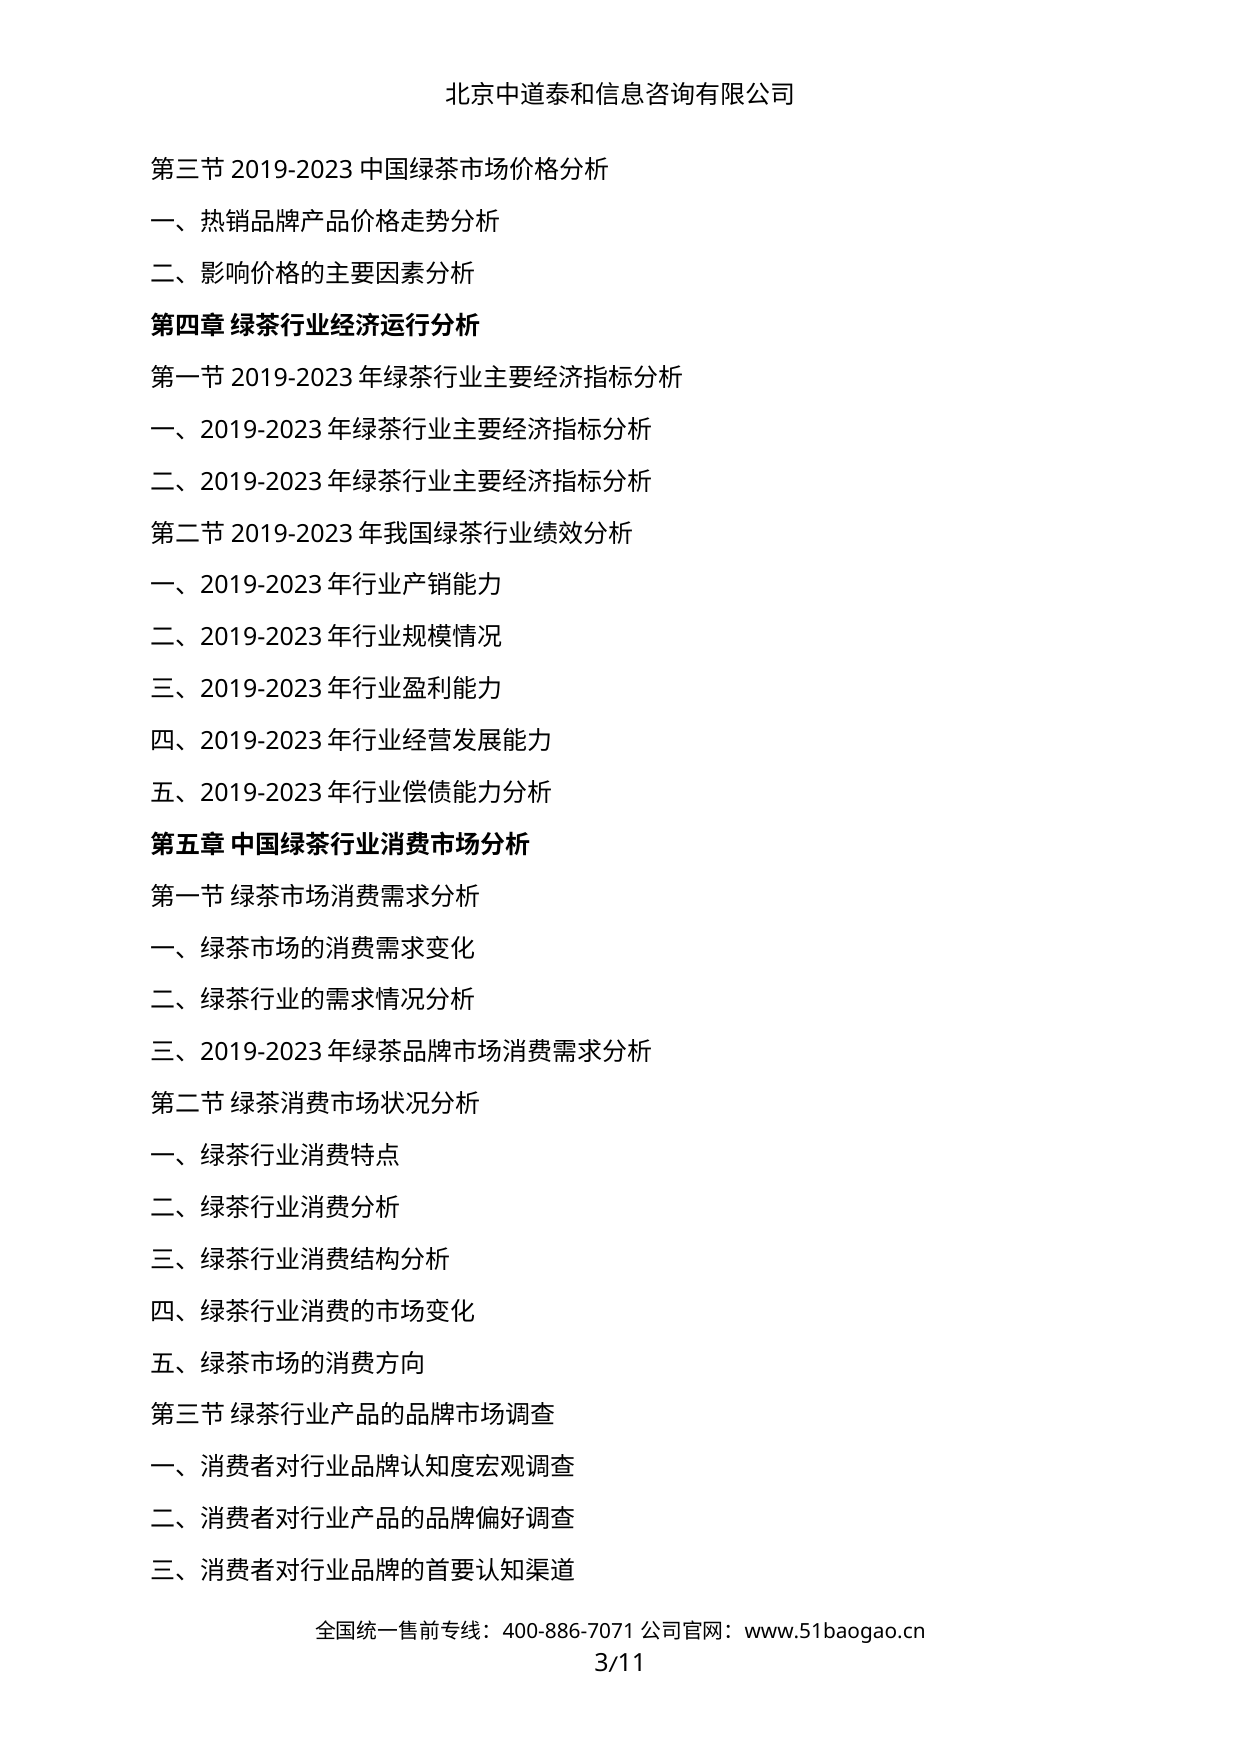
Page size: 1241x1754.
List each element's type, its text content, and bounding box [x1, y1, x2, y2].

text 二、影响价格的主要因素分析 [150, 254, 1090, 290]
text 二、2019-2023年绿茶行业主要经济指标分析 [150, 461, 1090, 497]
text 三、2019-2023年绿茶品牌市场消费需求分析 [150, 1032, 1090, 1068]
text 第三节 2019-2023 中国绿茶市场价格分析 [150, 150, 1090, 186]
text 四、绿茶行业消费的市场变化 [150, 1291, 1090, 1327]
text 一、2019-2023年行业产销能力 [150, 565, 1090, 601]
text 一、绿茶市场的消费需求变化 [150, 928, 1090, 964]
text 第二节 2019-2023年我国绿茶行业绩效分析 [150, 513, 1090, 549]
text 二、绿茶行业消费分析 [150, 1187, 1090, 1224]
text 第五章 中国绿茶行业消费市场分析 [150, 824, 1090, 861]
text 三、消费者对行业品牌的首要认知渠道 [150, 1551, 1090, 1587]
text 二、2019-2023年行业规模情况 [150, 617, 1090, 653]
text 一、2019-2023年绿茶行业主要经济指标分析 [150, 409, 1090, 446]
text 一、消费者对行业品牌认知度宏观调查 [150, 1447, 1090, 1483]
text 一、绿茶行业消费特点 [150, 1136, 1090, 1172]
text 三、绿茶行业消费结构分析 [150, 1239, 1090, 1276]
text 三、2019-2023年行业盈利能力 [150, 669, 1090, 705]
text 二、消费者对行业产品的品牌偏好调查 [150, 1499, 1090, 1535]
text 四、2019-2023年行业经营发展能力 [150, 721, 1090, 757]
text 第一节 2019-2023年绿茶行业主要经济指标分析 [150, 357, 1090, 394]
text 五、绿茶市场的消费方向 [150, 1343, 1090, 1379]
text 第四章 绿茶行业经济运行分析 [150, 306, 1090, 342]
text 第三节 绿茶行业产品的品牌市场调查 [150, 1395, 1090, 1431]
text 第二节 绿茶消费市场状况分析 [150, 1084, 1090, 1120]
text 第一节 绿茶市场消费需求分析 [150, 876, 1090, 912]
text 二、绿茶行业的需求情况分析 [150, 980, 1090, 1016]
text 一、热销品牌产品价格走势分析 [150, 202, 1090, 238]
text 五、2019-2023年行业偿债能力分析 [150, 772, 1090, 809]
